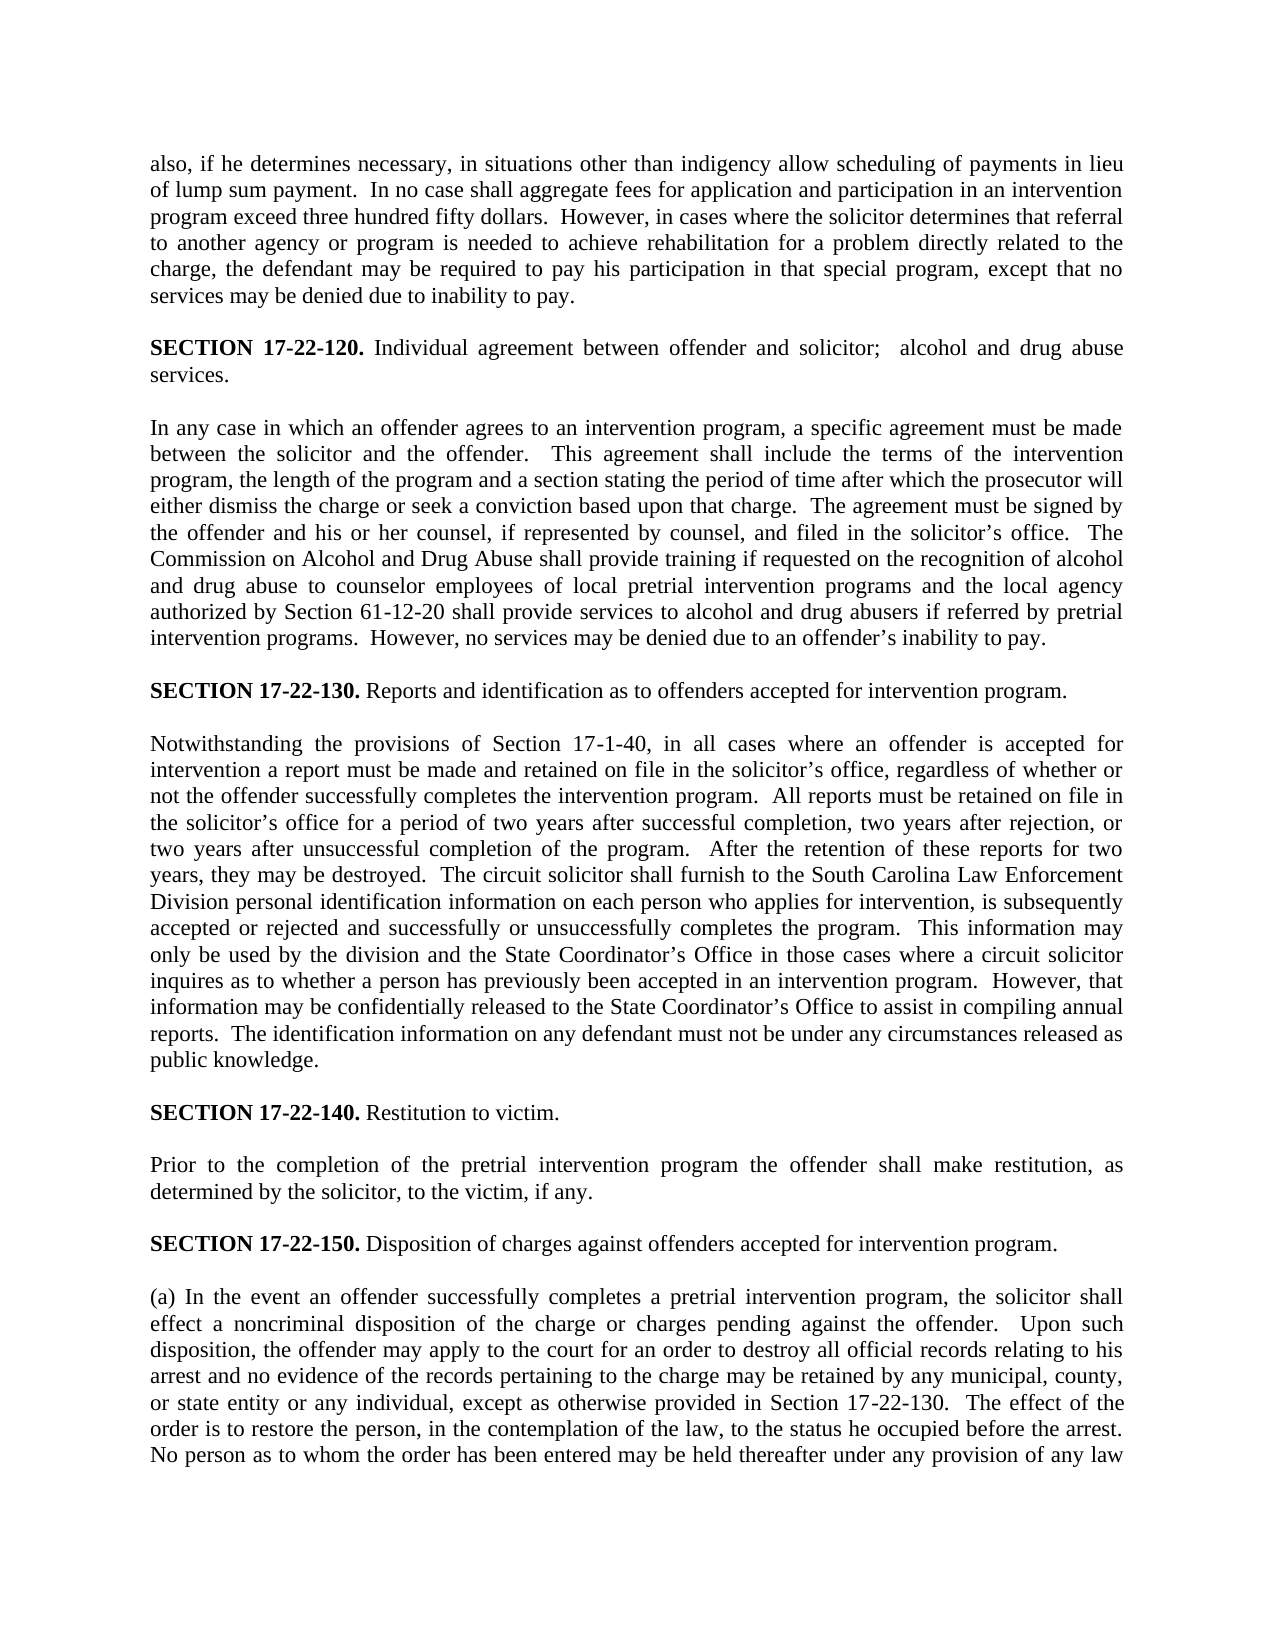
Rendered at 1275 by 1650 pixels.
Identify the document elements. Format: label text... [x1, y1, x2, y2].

text Notwithstanding the provisions of Section 17-1-40, in all cases where an offender is accepted for intervention a report must be made and retained on file in the solicitor’s office, regardless of whether or not the offender successfully completes the intervention program. All reports must be retained on file in the solicitor’s office for a period of two years after successful completion, two years after rejection, or two years after unsuccessful completion of the program. After the retention of these reports for two years, they may be destroyed. The circuit solicitor shall furnish to the South Carolina Law Enforcement Division personal identification information on each person who applies for intervention, is subsequently accepted or rejected and successfully or unsuccessfully completes the program. This information may only be used by the division and the State Coordinator’s Office in those cases where a circuit solicitor inquires as to whether a person has previously been accepted in an intervention program. However, that information may be confidentially released to the State Coordinator’s Office to assist in compiling annual reports. The identification information on any defendant must not be under any circumstances released as public knowledge. [150, 730, 1125, 1072]
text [150, 1283, 1125, 1468]
text SECTION 17-22-130. Reports and identification as to offenders accepted for intervention program. [150, 677, 1125, 703]
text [150, 150, 1125, 308]
text SECTION 17-22-140. Restitution to victim. [150, 1099, 1125, 1125]
text SECTION 17-22-150. Disposition of charges against offenders accepted for intervention program. [150, 1231, 1125, 1257]
text Prior to the completion of the pretrial intervention program the offender shall make restitution, as determined by the solicitor, to the victim, if any. [150, 1151, 1125, 1204]
text In any case in which an offender agrees to an intervention program, a specific agreement must be made between the solicitor and the offender. This agreement shall include the terms of the intervention program, the length of the program and a section stating the period of time after which the prosecutor will either dismiss the charge or seek a conviction based upon that charge. The agreement must be signed by the offender and his or her counsel, if represented by counsel, and filed in the solicitor’s office. The Commission on Alcohol and Drug Abuse shall provide training if requested on the recognition of alcohol and drug abuse to counselor employees of local pretrial intervention programs and the local agency authorized by Section 61-12-20 shall provide services to alcohol and drug abusers if referred by pretrial intervention programs. However, no services may be denied due to an offender’s inability to pay. [150, 413, 1125, 651]
text SECTION 17-22-120. Individual agreement between offender and solicitor; alcohol and drug abuse services. [150, 334, 1125, 387]
